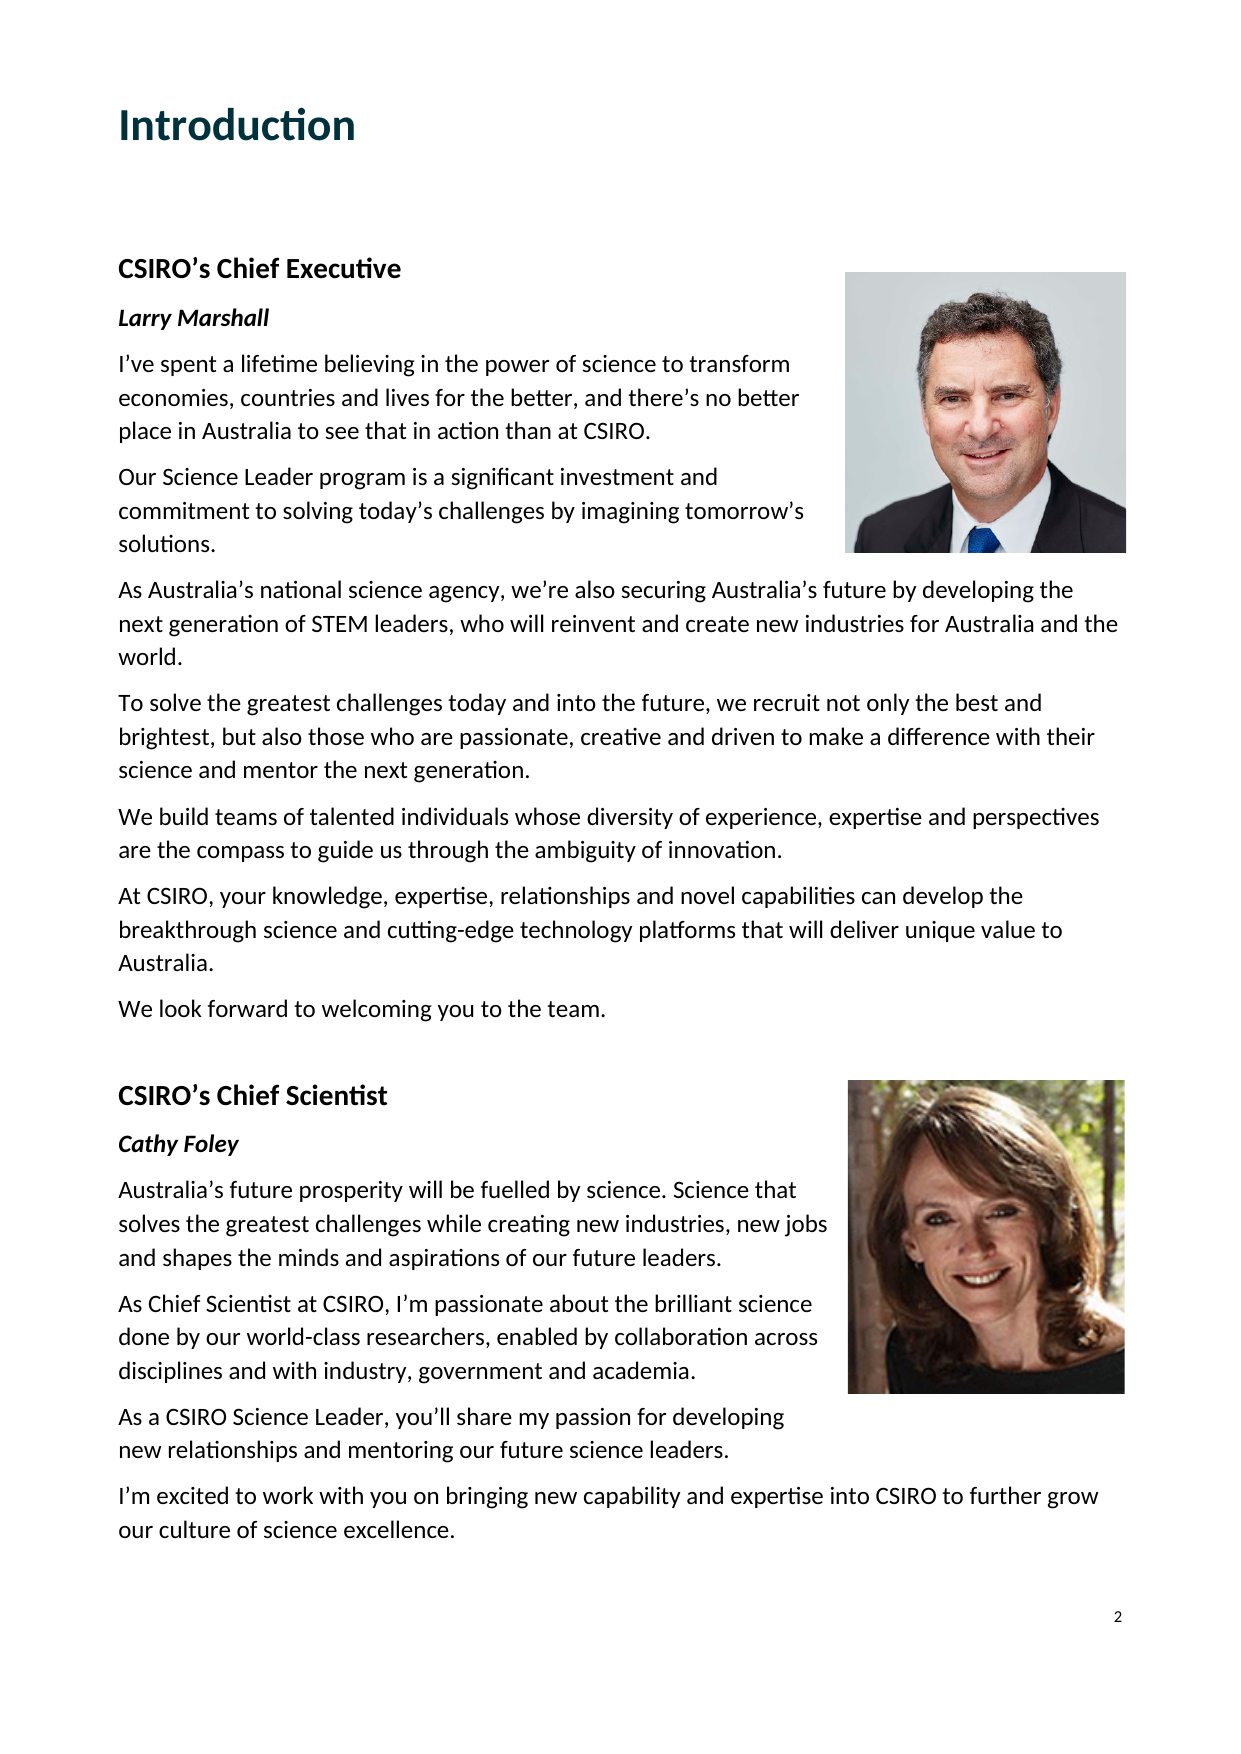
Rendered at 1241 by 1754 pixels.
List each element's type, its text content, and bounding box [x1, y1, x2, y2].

text To solve the greatest challenges today and into the future, we recruit not only the best and brightest, but also those who are passionate, creative and driven to make a difference with their science and mentor the next generation. [118, 687, 1122, 785]
picture [845, 272, 1127, 553]
text Larry Marshall [118, 302, 845, 333]
text Australia’s future prosperity will be fuelled by science. Science that solves the greatest challenges while creating new industries, new jobs and shapes the minds and aspirations of our future leaders. [118, 1174, 846, 1272]
picture [846, 1080, 1124, 1393]
text As a CSIRO Science Leader, you’ll share my passion for developing new relationships and mentoring our future science leaders. [118, 1401, 1122, 1465]
text At CSIRO, your knowledge, expertise, relationships and novel capabilities can develop the breakthrough science and cutting-edge technology platforms that will deliver unique value to Australia. [118, 880, 1122, 978]
text I’ve spent a lifetime believing in the power of science to transform economies, countries and lives for the better, and there’s no better place in Australia to see that in action than at CSIRO. [118, 348, 845, 446]
text Cathy Foley [118, 1128, 846, 1159]
text We build teams of talented individuals whose diversity of experience, expertise and perspectives are the compass to guide us through the ambiguity of innovation. [118, 801, 1122, 865]
text Our Science Leader program is a significant investment and commitment to solving today’s challenges by imagining tomorrow’s solutions. [118, 461, 1122, 559]
text I’m excited to work with you on bringing new capability and expertise into CSIRO to further grow our culture of science excellence. [118, 1480, 1122, 1544]
text As Australia’s national science agency, we’re also securing Australia’s future by developing the next generation of STEM leaders, who will reinvent and create new industries for Australia and the world. [118, 574, 1122, 672]
text CSIRO’s Chief Executive [118, 250, 1122, 286]
subtitle Introduction [118, 100, 1122, 150]
text We look forward to welcoming you to the team. [118, 993, 1122, 1024]
text CSIRO’s Chief Scientist [118, 1077, 1122, 1112]
text As Chief Scientist at CSIRO, I’m passionate about the brilliant science done by our world-class researchers, enabled by collaboration across disciplines and with industry, government and academia. [118, 1288, 846, 1385]
